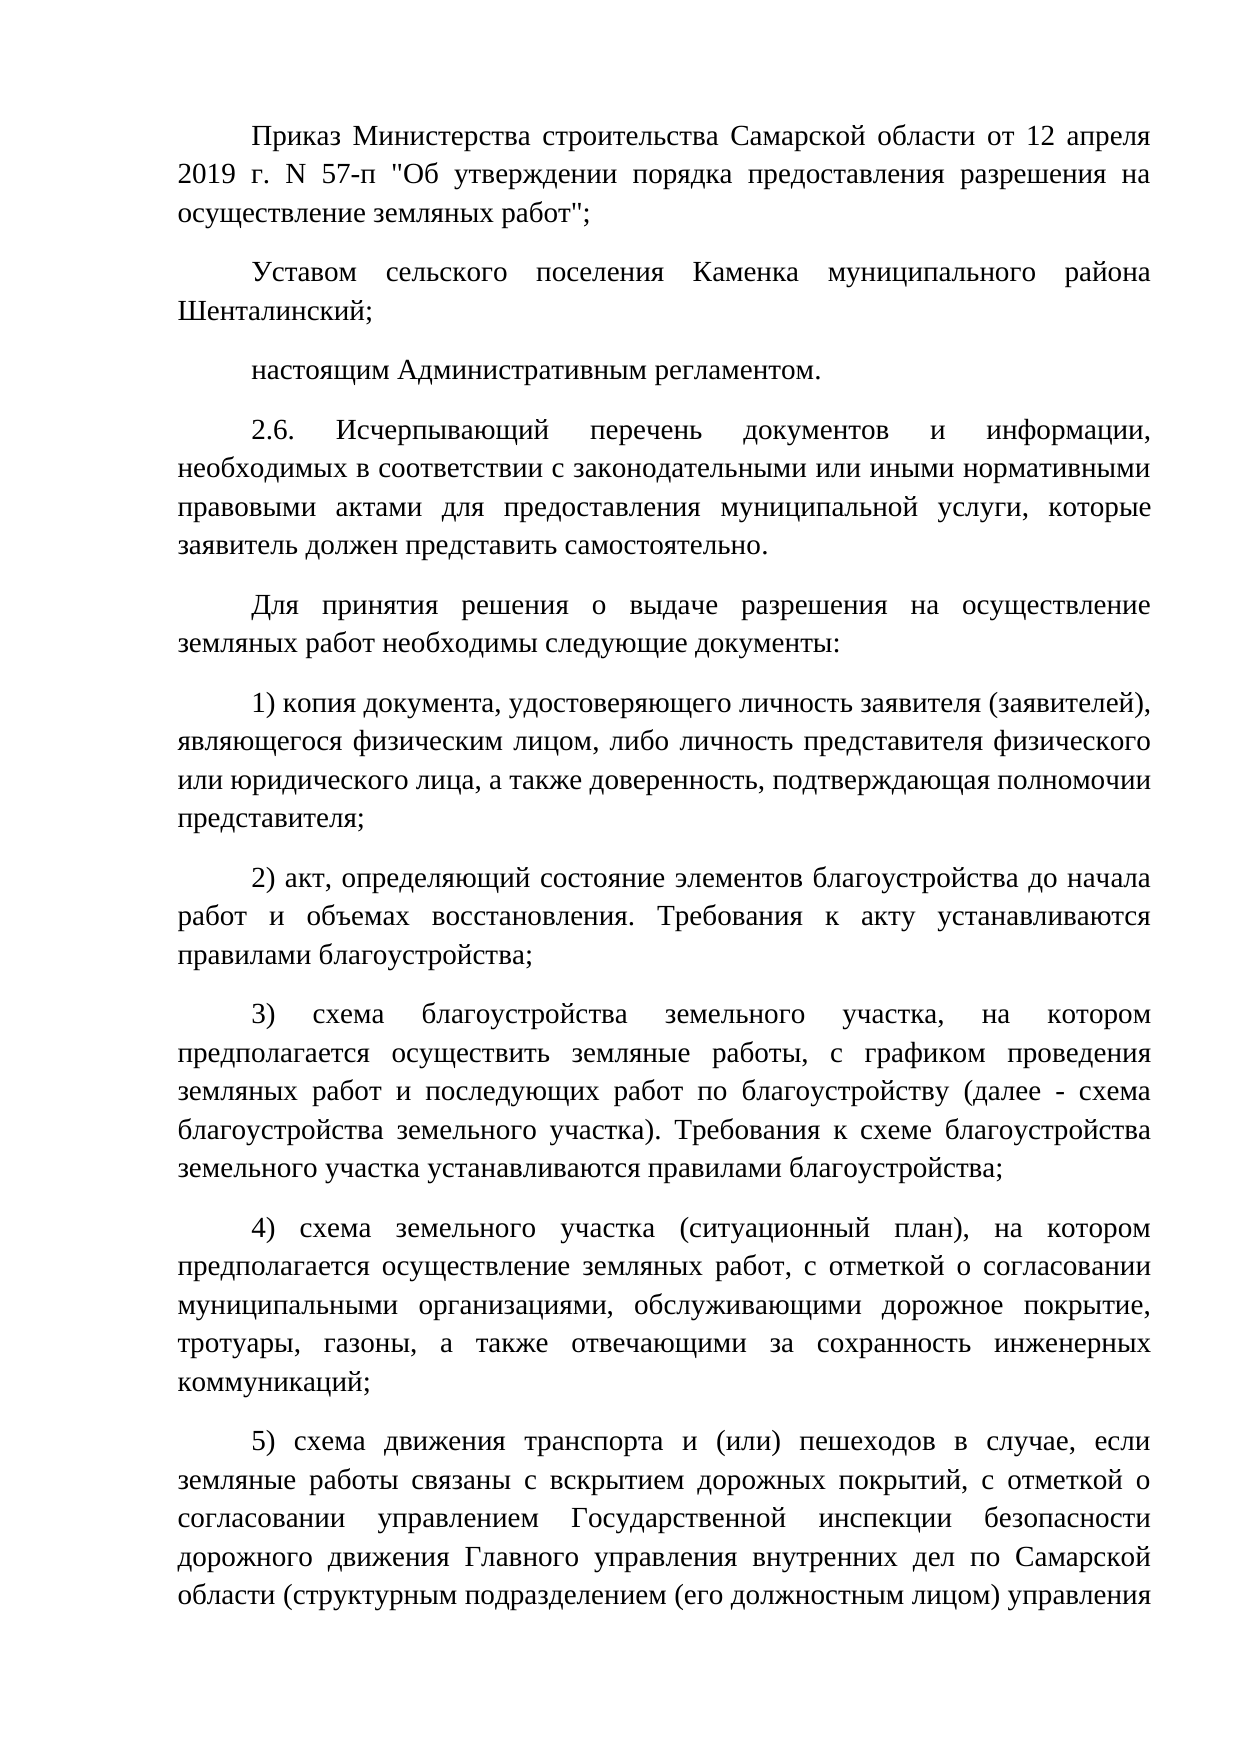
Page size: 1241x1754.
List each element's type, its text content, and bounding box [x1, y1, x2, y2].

text Для принятия решения о выдаче разрешения на осуществление земляных работ необходимы следующие документы: [177, 587, 1152, 659]
text 2) акт, определяющий состояние элементов благоустройства до начала работ и объемах восстановления. Требования к акту устанавливаются правилами благоустройства; [177, 860, 1152, 970]
text 2.6. Исчерпывающий перечень документов и информации, необходимых в соответствии с законодательными или иными нормативными правовыми актами для предоставления муниципальной услуги, которые заявитель должен представить самостоятельно. [177, 412, 1152, 561]
text 3) схема благоустройства земельного участка, на котором предполагается осуществить земляные работы, с графиком проведения земляных работ и последующих работ по благоустройству (далее - схема благоустройства земельного участка). Требования к схеме благоустройства земельного участка устанавливаются правилами благоустройства; [177, 996, 1152, 1184]
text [177, 1423, 1152, 1611]
text 4) схема земельного участка (ситуационный план), на котором предполагается осуществление земляных работ, с отметкой о согласовании муниципальными организациями, обслуживающими дорожное покрытие, тротуары, газоны, а также отвечающими за сохранность инженерных коммуникаций; [177, 1210, 1152, 1397]
text настоящим Административным регламентом. [177, 352, 1152, 386]
text 1) копия документа, удостоверяющего личность заявителя (заявителей), являющегося физическим лицом, либо личность представителя физического или юридического лица, а также доверенность, подтверждающая полномочии представителя; [177, 685, 1152, 834]
text Уставом сельского поселения Каменка муниципального района Шенталинский; [177, 254, 1152, 327]
text Приказ Министерства строительства Самарской области от 12 апреля 2019 г. N 57-п "Об утверждении порядка предоставления разрешения на осуществление земляных работ"; [177, 118, 1152, 229]
